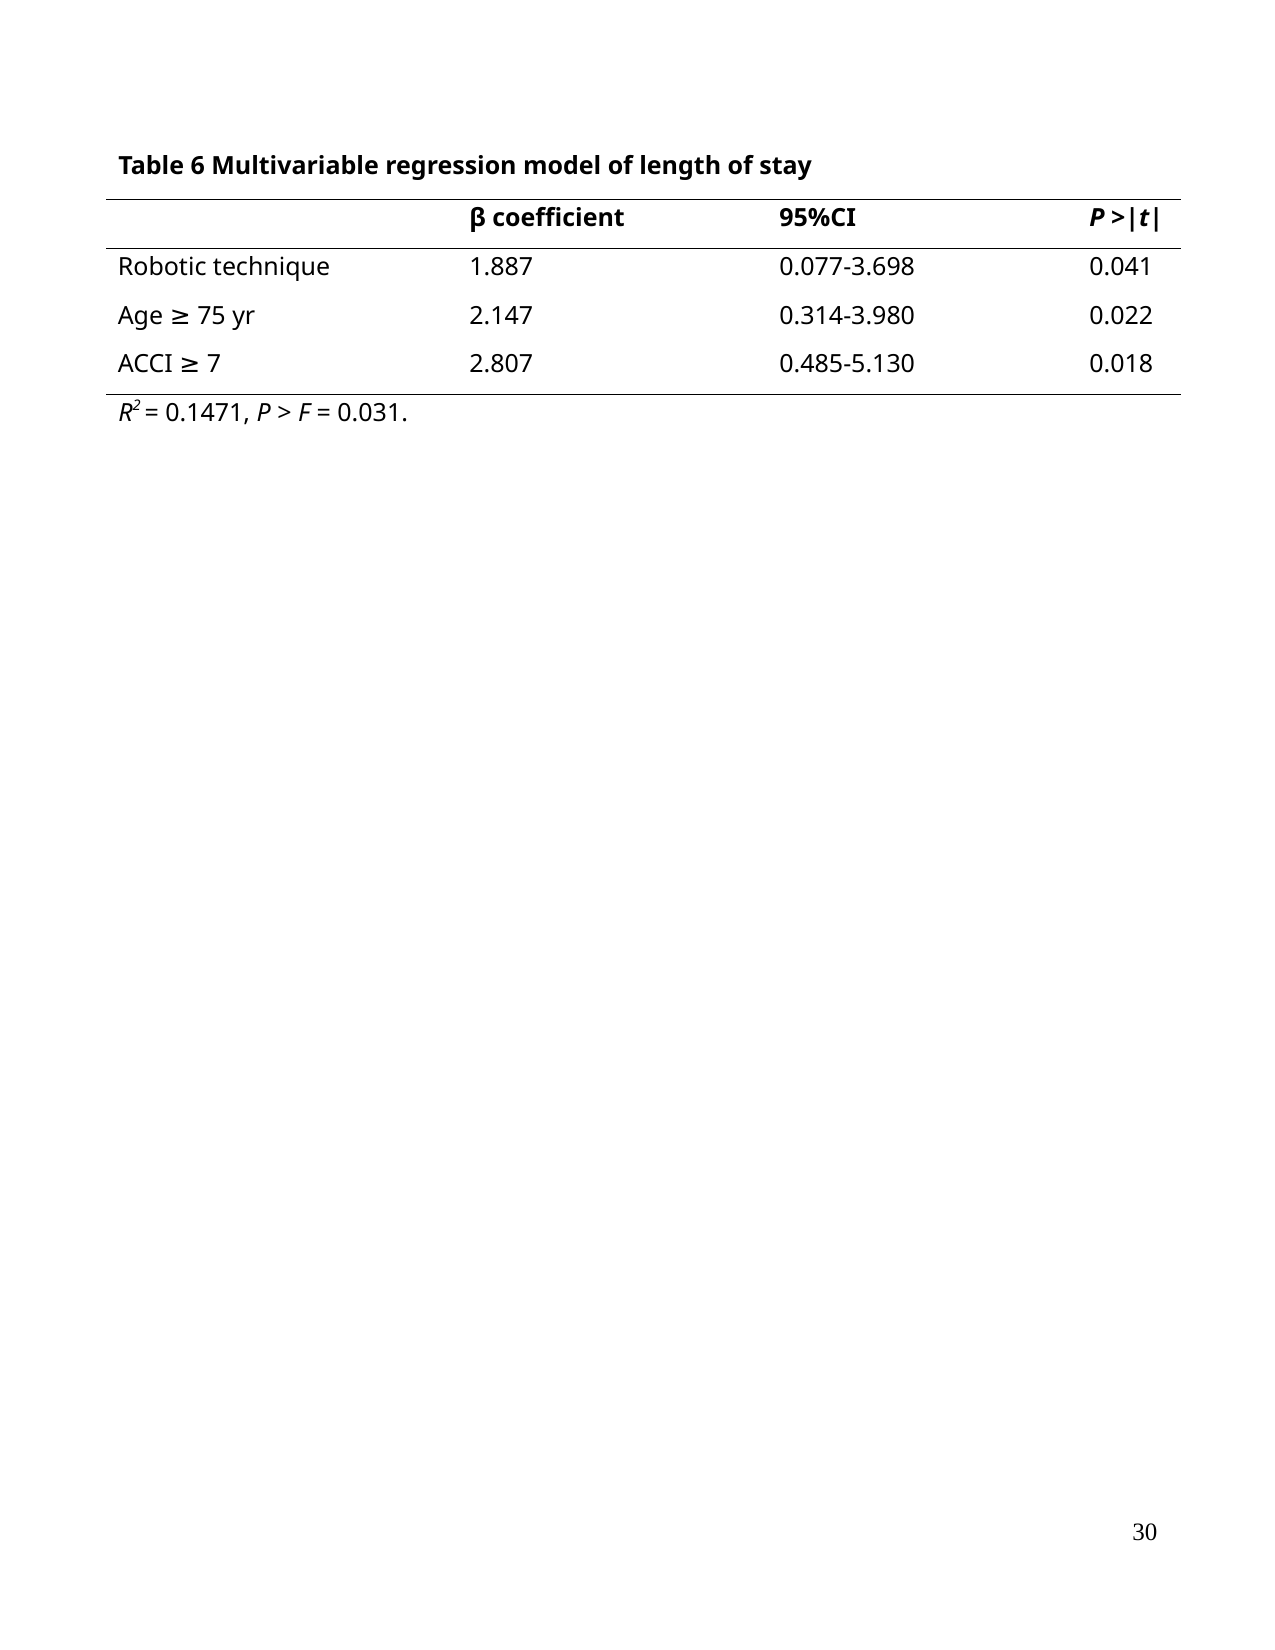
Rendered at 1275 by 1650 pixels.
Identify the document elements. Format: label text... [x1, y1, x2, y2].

table_header 95%CI [768, 200, 1078, 248]
text Table 6 Multivariable regression model of length of stay [118, 148, 1157, 182]
table_cell 0.077-3.698 [768, 249, 1078, 297]
table_cell 2.807 [458, 346, 768, 394]
table_cell Robotic technique [106, 249, 458, 297]
table_cell 0.022 [1078, 298, 1181, 346]
table_cell 0.018 [1078, 346, 1181, 394]
table_cell 0.314-3.980 [768, 298, 1078, 346]
table_header P >|t| [1078, 200, 1181, 248]
table_cell Age ≥ 75 yr [106, 298, 458, 346]
text R2 = 0.1471, P > F = 0.031. [118, 395, 1157, 429]
table_header [106, 200, 458, 248]
table_cell 0.485-5.130 [768, 346, 1078, 394]
table_cell 1.887 [458, 249, 768, 297]
table_cell 0.041 [1078, 249, 1181, 297]
table_cell ACCI ≥ 7 [106, 346, 458, 394]
table_header β coefficient [458, 200, 768, 248]
table_cell 2.147 [458, 298, 768, 346]
